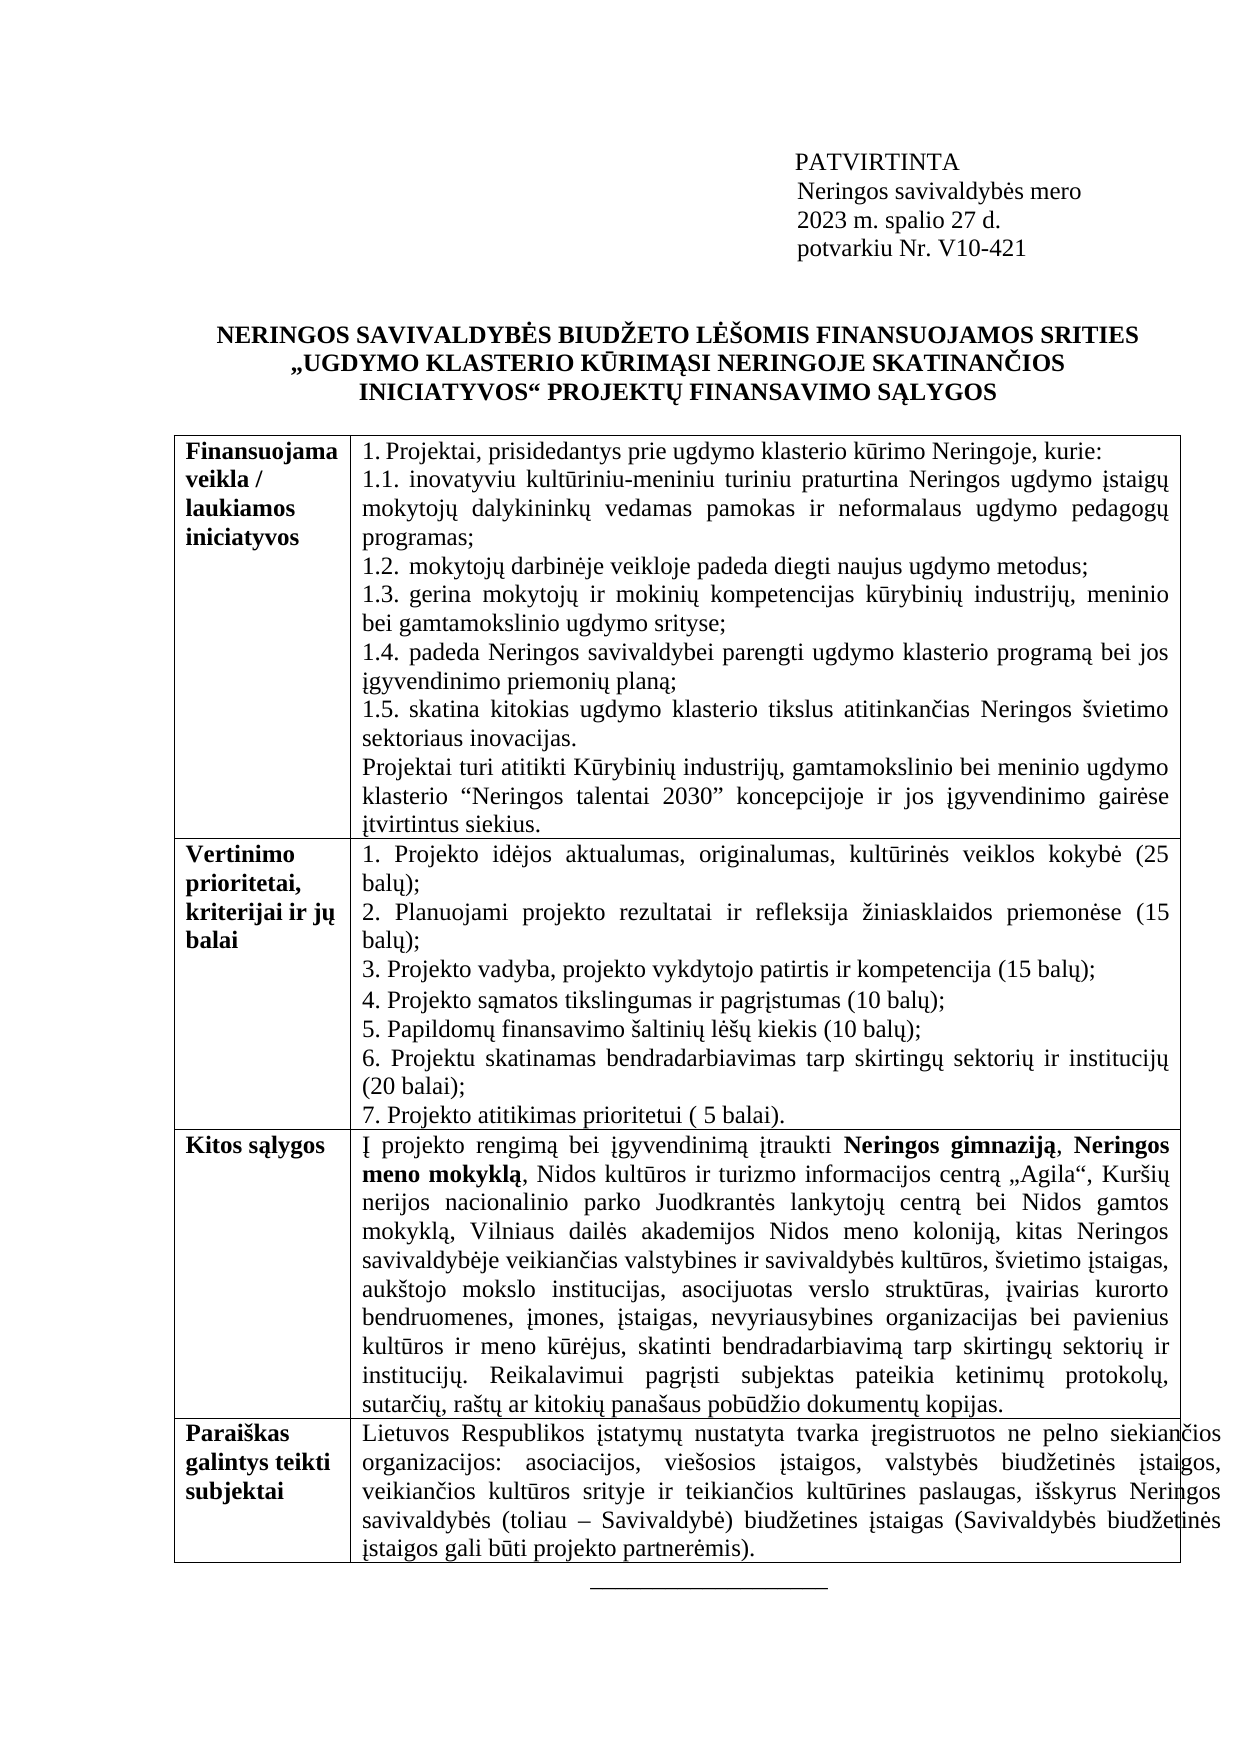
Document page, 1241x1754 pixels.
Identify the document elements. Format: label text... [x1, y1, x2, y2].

table_header NERINGOS SAVIVALDYBĖS BIUDŽETO LĖŠOMIS FINANSUOJAMOS SRITIES „UGDYMO KLASTERIO KŪRIMĄSI NERINGOJE SKATINANČIOS INICIATYVOS“ PROJEKTŲ FINANSAVIMO SĄLYGOS ___________________ [163, 90, 1240, 1621]
